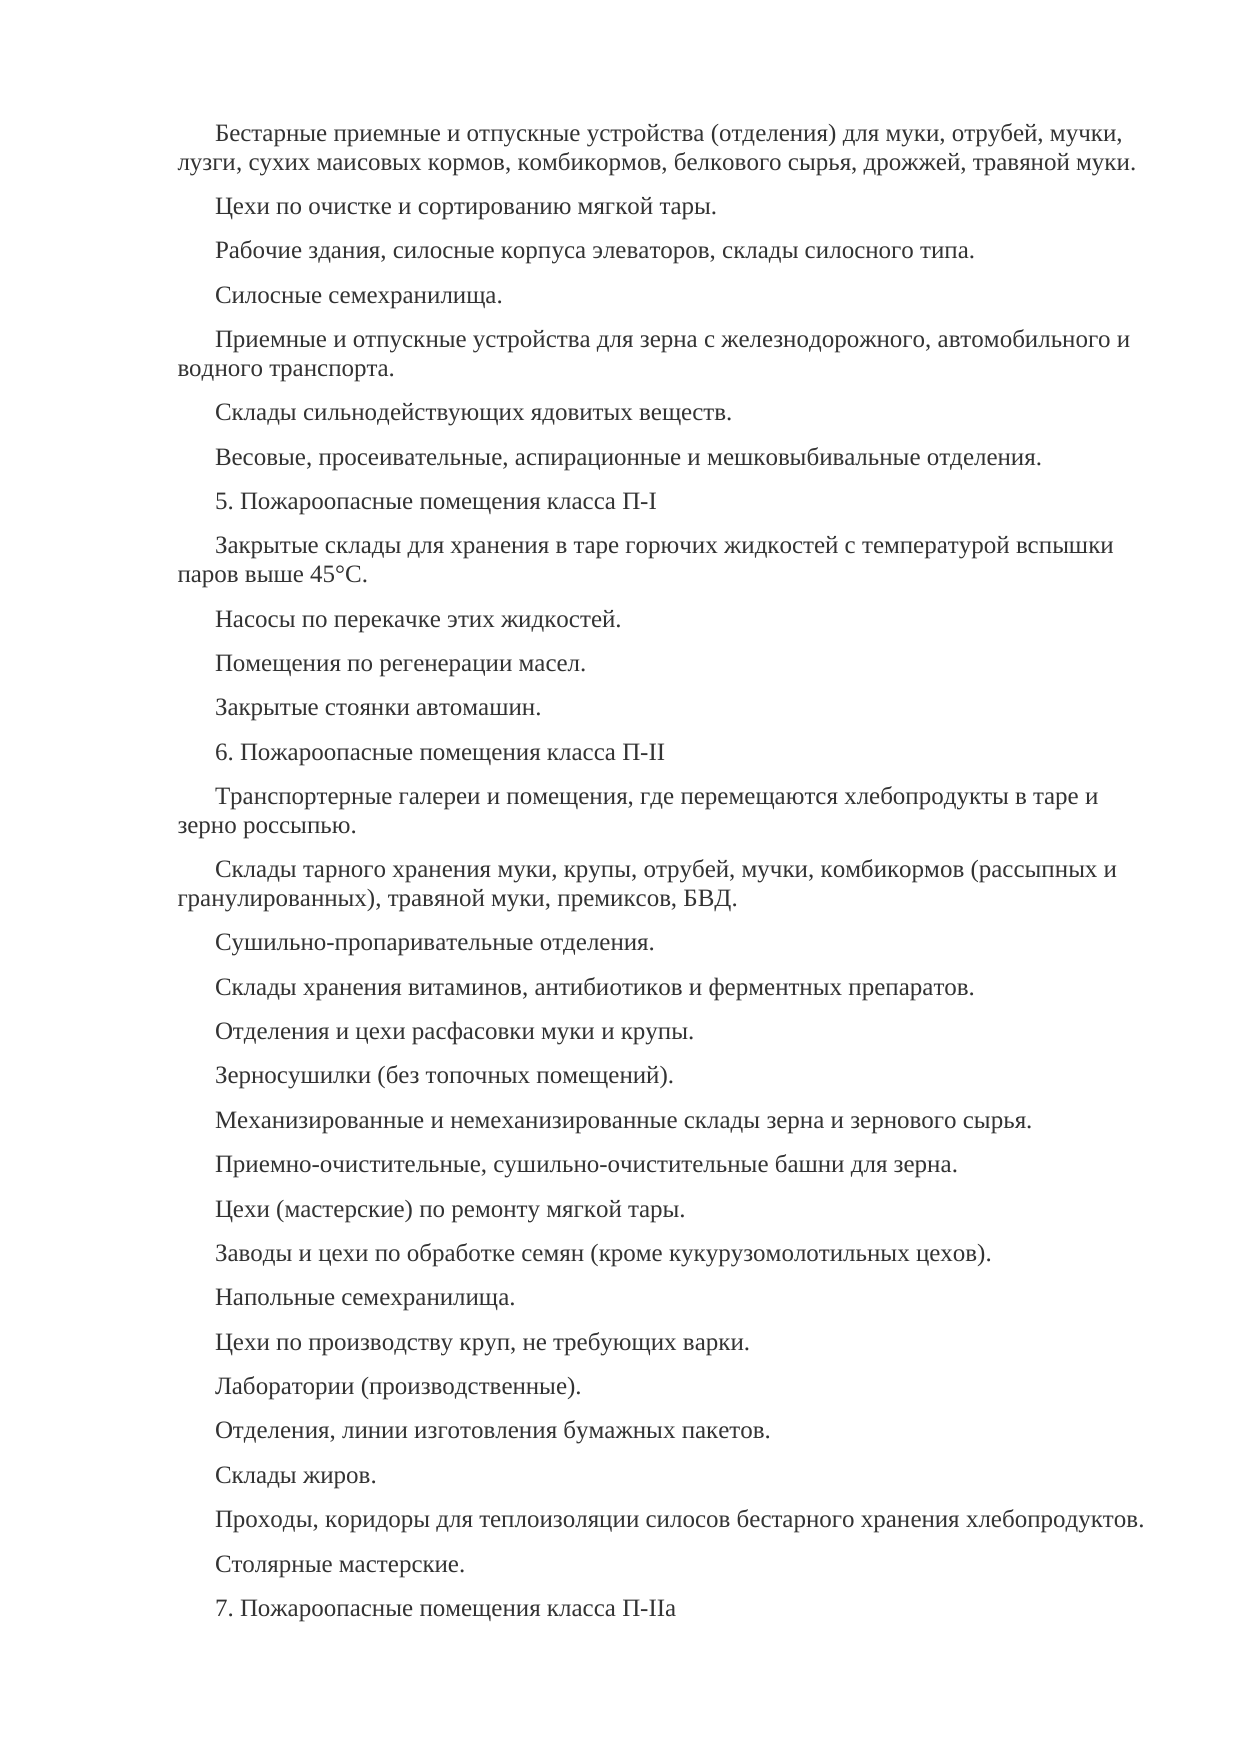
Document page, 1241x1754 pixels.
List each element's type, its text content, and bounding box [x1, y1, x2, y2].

text Закрытые склады для хранения в таре горючих жидкостей с температурой вспышки паров выше 45°С. [177, 531, 1152, 588]
text Приемные и отпускные устройства для зерна с железнодорожного, автомобильного и водного транспорта. [177, 324, 1152, 382]
text Отделения и цехи расфасовки муки и крупы. [177, 1016, 1152, 1045]
text Сушильно-пропаривательные отделения. [177, 927, 1152, 956]
text Цехи по очистке и сортированию мягкой тары. [177, 191, 1152, 220]
text Транспортерные галереи и помещения, где перемещаются хлебопродукты в таре и зерно россыпью. [177, 781, 1152, 839]
text Отделения, линии изготовления бумажных пакетов. [177, 1416, 1152, 1444]
text Механизированные и немеханизированные склады зерна и зернового сырья. [177, 1105, 1152, 1134]
text Лаборатории (производственные). [177, 1371, 1152, 1400]
text Приемно-очистительные, сушильно-очистительные башни для зерна. [177, 1149, 1152, 1178]
text 6. Пожароопасные помещения класса П-II [177, 737, 1152, 766]
text 7. Пожароопасные помещения класса П-IIа [177, 1593, 1152, 1622]
text Силосные семехранилища. [177, 280, 1152, 309]
text Склады тарного хранения муки, крупы, отрубей, мучки, комбикормов (рассыпных и гранулированных), травяной муки, премиксов, БВД. [177, 854, 1152, 912]
text Столярные мастерские. [177, 1549, 1152, 1577]
text Помещения по регенерации масел. [177, 648, 1152, 677]
text Цехи по производству круп, не требующих варки. [177, 1327, 1152, 1356]
text Проходы, коридоры для теплоизоляции силосов бестарного хранения хлебопродуктов. [177, 1504, 1152, 1533]
text Бестарные приемные и отпускные устройства (отделения) для муки, отрубей, мучки, лузги, сухих маисовых кормов, комбикормов, белкового сырья, дрожжей, травяной муки. [177, 118, 1152, 176]
text Склады хранения витаминов, антибиотиков и ферментных препаратов. [177, 972, 1152, 1001]
text Закрытые стоянки автомашин. [177, 692, 1152, 721]
text Весовые, просеивательные, аспирационные и мешковыбивальные отделения. [177, 442, 1152, 471]
text Заводы и цехи по обработке семян (кроме кукурузомолотильных цехов). [177, 1238, 1152, 1267]
text Рабочие здания, силосные корпуса элеваторов, склады силосного типа. [177, 236, 1152, 264]
text 5. Пожароопасные помещения класса П-I [177, 486, 1152, 515]
text Зерносушилки (без топочных помещений). [177, 1061, 1152, 1089]
text Напольные семехранилища. [177, 1282, 1152, 1311]
text Склады жиров. [177, 1460, 1152, 1489]
text Цехи (мастерские) по ремонту мягкой тары. [177, 1194, 1152, 1222]
text Насосы по перекачке этих жидкостей. [177, 604, 1152, 632]
text Склады сильнодействующих ядовитых веществ. [177, 397, 1152, 426]
